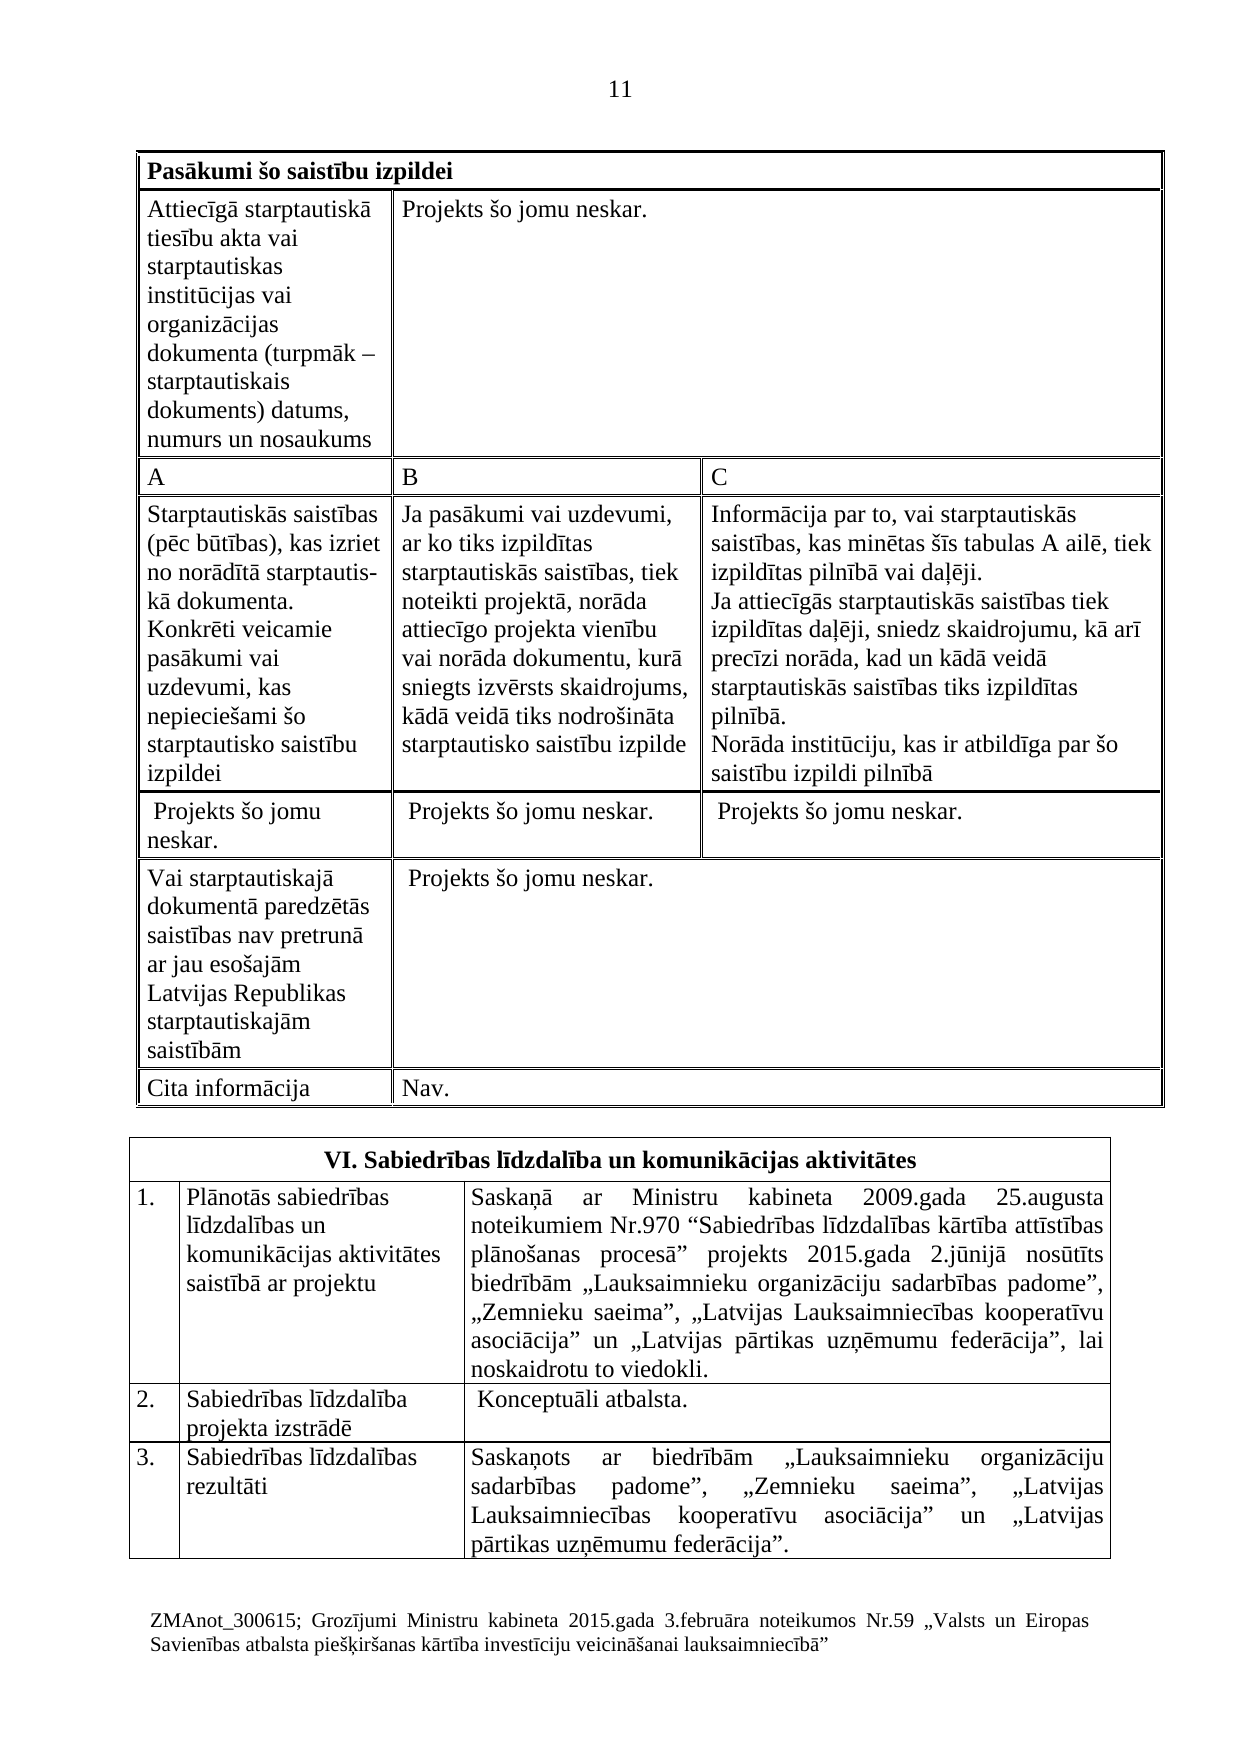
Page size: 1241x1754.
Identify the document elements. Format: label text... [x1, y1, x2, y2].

table_cell 1. [130, 1182, 179, 1383]
table_cell Projekts šo jomu neskar. [703, 790, 1161, 857]
table_cell Starptautiskās saistības (pēc būtības), kas izriet no norādītā starptautiskā dokumenta. Konkrēti veicamie pasākumi vai uzdevumi, kas nepieciešami šo starptautisko saistību izpildei [140, 497, 391, 790]
table_cell B [394, 459, 700, 493]
table_cell Informācija par to, vai starptautiskās saistības, kas minētas šīs tabulas A ailē, tiek izpildītas pilnībā vai daļēji. Ja attiecīgās starptautiskās saistības tiek izpildītas daļēji, sniedz skaidrojumu, kā arī precīzi norāda, kad un kādā veidā starptautiskās saistības tiks izpildītas pilnībā. Norāda institūciju, kas ir atbildīga par šo saistību izpildi pilnībā [703, 494, 1162, 790]
table_cell Nav. [393, 1067, 1163, 1105]
table_cell Konceptuāli atbalsta. [465, 1384, 1110, 1441]
table_cell Plānotās sabiedrības līdzdalības un komunikācijas aktivitātes saistībā ar projektu [180, 1182, 464, 1383]
table_cell 2. [130, 1384, 179, 1441]
table_cell Ja pasākumi vai uzdevumi, ar ko tiks izpildītas starptautiskās saistības, tiek noteikti projektā, norāda attiecīgo projekta vienību vai norāda dokumentu, kurā sniegts izvērsts skaidrojums, kādā veidā tiks nodrošināta starptautisko saistību izpilde [394, 497, 700, 790]
table_cell A [140, 459, 391, 493]
table_cell Saskaņā ar Ministru kabineta 2009.gada 25.augusta noteikumiem Nr.970 “Sabiedrības līdzdalības kārtība attīstības plānošanas procesā” projekts 2015.gada 2.jūnijā nosūtīts biedrībām „Lauksaimnieku organizāciju sadarbības padome”, „Zemnieku saeima”, „Latvijas Lauksaimniecības kooperatīvu asociācija” un „Latvijas pārtikas uzņēmumu federācija”, lai noskaidrotu to viedokli. [465, 1182, 1110, 1383]
table_cell C [702, 456, 1163, 493]
table_cell Projekts šo jomu neskar. [393, 857, 1163, 1067]
table_cell Sabiedrības līdzdalība projekta izstrādē [180, 1384, 464, 1441]
table_cell Projekts šo jomu neskar. [394, 188, 1163, 456]
table_cell 3. [130, 1443, 179, 1557]
table_header VI. Sabiedrības līdzdalība un komunikācijas aktivitātes [130, 1138, 1110, 1181]
table_cell Vai starptautiskajā dokumentā paredzētās saistības nav pretrunā ar jau esošajām Latvijas Republikas starptautiskajām saistībām [140, 860, 391, 1067]
table_cell Saskaņots ar biedrībām „Lauksaimnieku organizāciju sadarbības padome”, „Zemnieku saeima”, „Latvijas Lauksaimniecības kooperatīvu asociācija” un „Latvijas pārtikas uzņēmumu federācija”. [465, 1443, 1110, 1557]
table_cell Projekts šo jomu neskar. [140, 793, 391, 857]
table_cell Sabiedrības līdzdalības rezultāti [180, 1443, 464, 1557]
table_cell Cita informācija [138, 1070, 393, 1105]
table_cell Attiecīgā starptautiskā tiesību akta vai starptautiskas institūcijas vai organizācijas dokumenta (turpmāk – starptautiskais dokuments) datums, numurs un nosaukums [140, 191, 391, 456]
table_cell Projekts šo jomu neskar. [394, 793, 700, 857]
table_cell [138, 153, 1161, 188]
